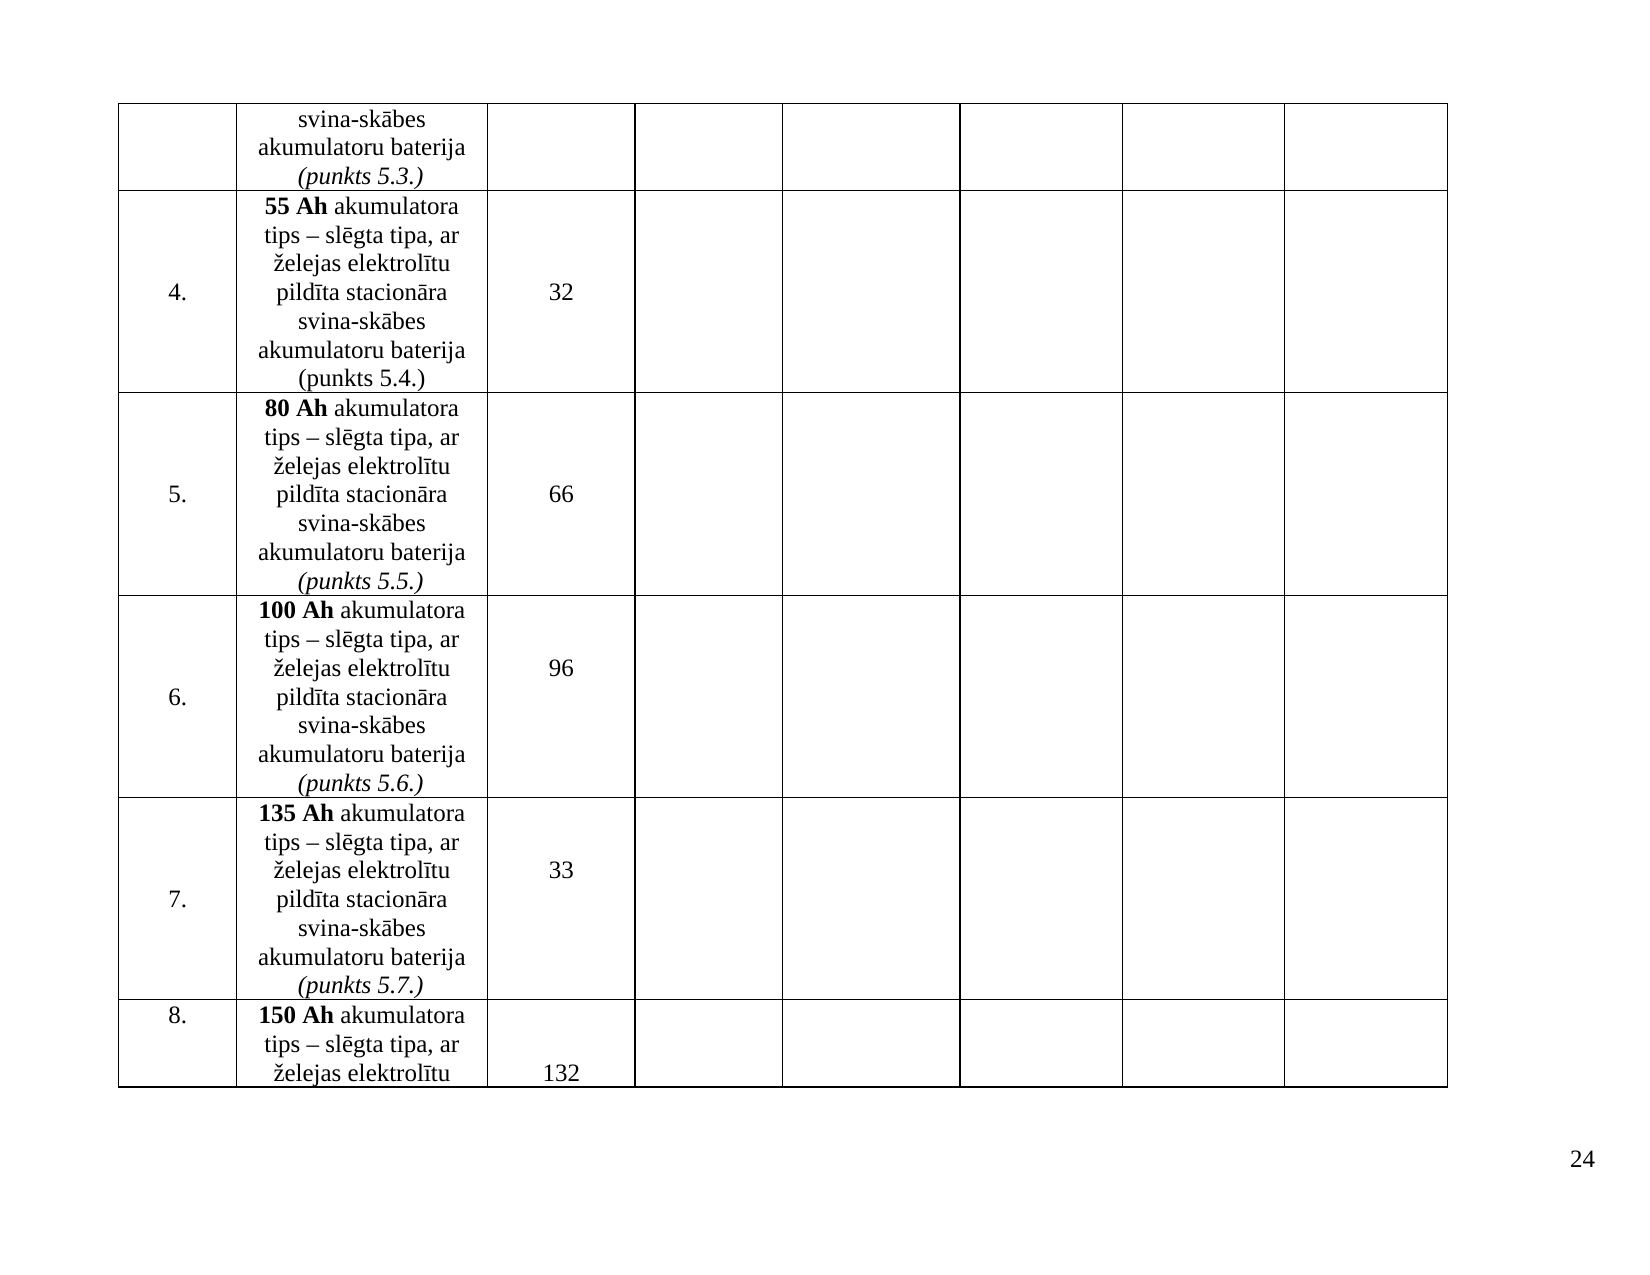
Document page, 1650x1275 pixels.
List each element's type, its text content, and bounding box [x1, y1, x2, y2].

table_cell [783, 191, 959, 392]
table_cell [1285, 191, 1447, 392]
table_cell [961, 596, 1122, 797]
table_cell 55 Ah akumulatora tips – slēgta tipa, ar želejas elektrolītu pildīta stacionāra svina-skābes akumulatoru baterija (punkts 5.4.) [237, 191, 487, 392]
table_cell 96 [488, 596, 634, 797]
table_cell [961, 1000, 1122, 1086]
table_cell [636, 1000, 782, 1086]
table_cell 4. [119, 191, 236, 392]
table_cell 100 Ah akumulatora tips – slēgta tipa, ar želejas elektrolītu pildīta stacionāra svina-skābes akumulatoru baterija (punkts 5.6.) [237, 596, 487, 797]
table_cell [636, 393, 782, 594]
table_cell [636, 798, 782, 999]
table_cell [961, 104, 1122, 190]
table_cell 7. [119, 798, 236, 999]
table_cell [783, 104, 959, 190]
table_cell [636, 191, 782, 392]
table_cell [1123, 596, 1284, 797]
table_cell [1285, 596, 1447, 797]
table_cell [1123, 393, 1284, 594]
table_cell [237, 1000, 487, 1086]
table_cell 32 [488, 191, 634, 392]
table_cell 33 [488, 798, 634, 999]
table_cell [783, 393, 959, 594]
table_cell [783, 596, 959, 797]
table_cell 5. [119, 393, 236, 594]
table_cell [237, 104, 487, 190]
table_cell [1285, 104, 1447, 190]
table_cell 48 [488, 104, 634, 190]
table_cell 80 Ah akumulatora tips – slēgta tipa, ar želejas elektrolītu pildīta stacionāra svina-skābes akumulatoru baterija (punkts 5.5.) [237, 393, 487, 594]
table_cell [783, 1000, 959, 1086]
table_cell [1123, 104, 1284, 190]
table_cell [1285, 798, 1447, 999]
table_cell [636, 596, 782, 797]
table_cell [1285, 1000, 1447, 1086]
table_cell 8. [119, 1000, 236, 1086]
table_cell [961, 798, 1122, 999]
table_cell [1123, 798, 1284, 999]
table_cell 66 [488, 393, 634, 594]
table_cell [1123, 1000, 1284, 1086]
table_cell [961, 393, 1122, 594]
table_cell 135 Ah akumulatora tips – slēgta tipa, ar želejas elektrolītu pildīta stacionāra svina-skābes akumulatoru baterija (punkts 5.7.) [237, 798, 487, 999]
table_cell [636, 104, 782, 190]
table_cell [783, 798, 959, 999]
table_cell 6. [119, 596, 236, 797]
table_cell 3. [119, 104, 236, 190]
table_cell [1285, 393, 1447, 594]
table_cell [1123, 191, 1284, 392]
table_cell [961, 191, 1122, 392]
table_cell 132 [488, 1000, 634, 1086]
